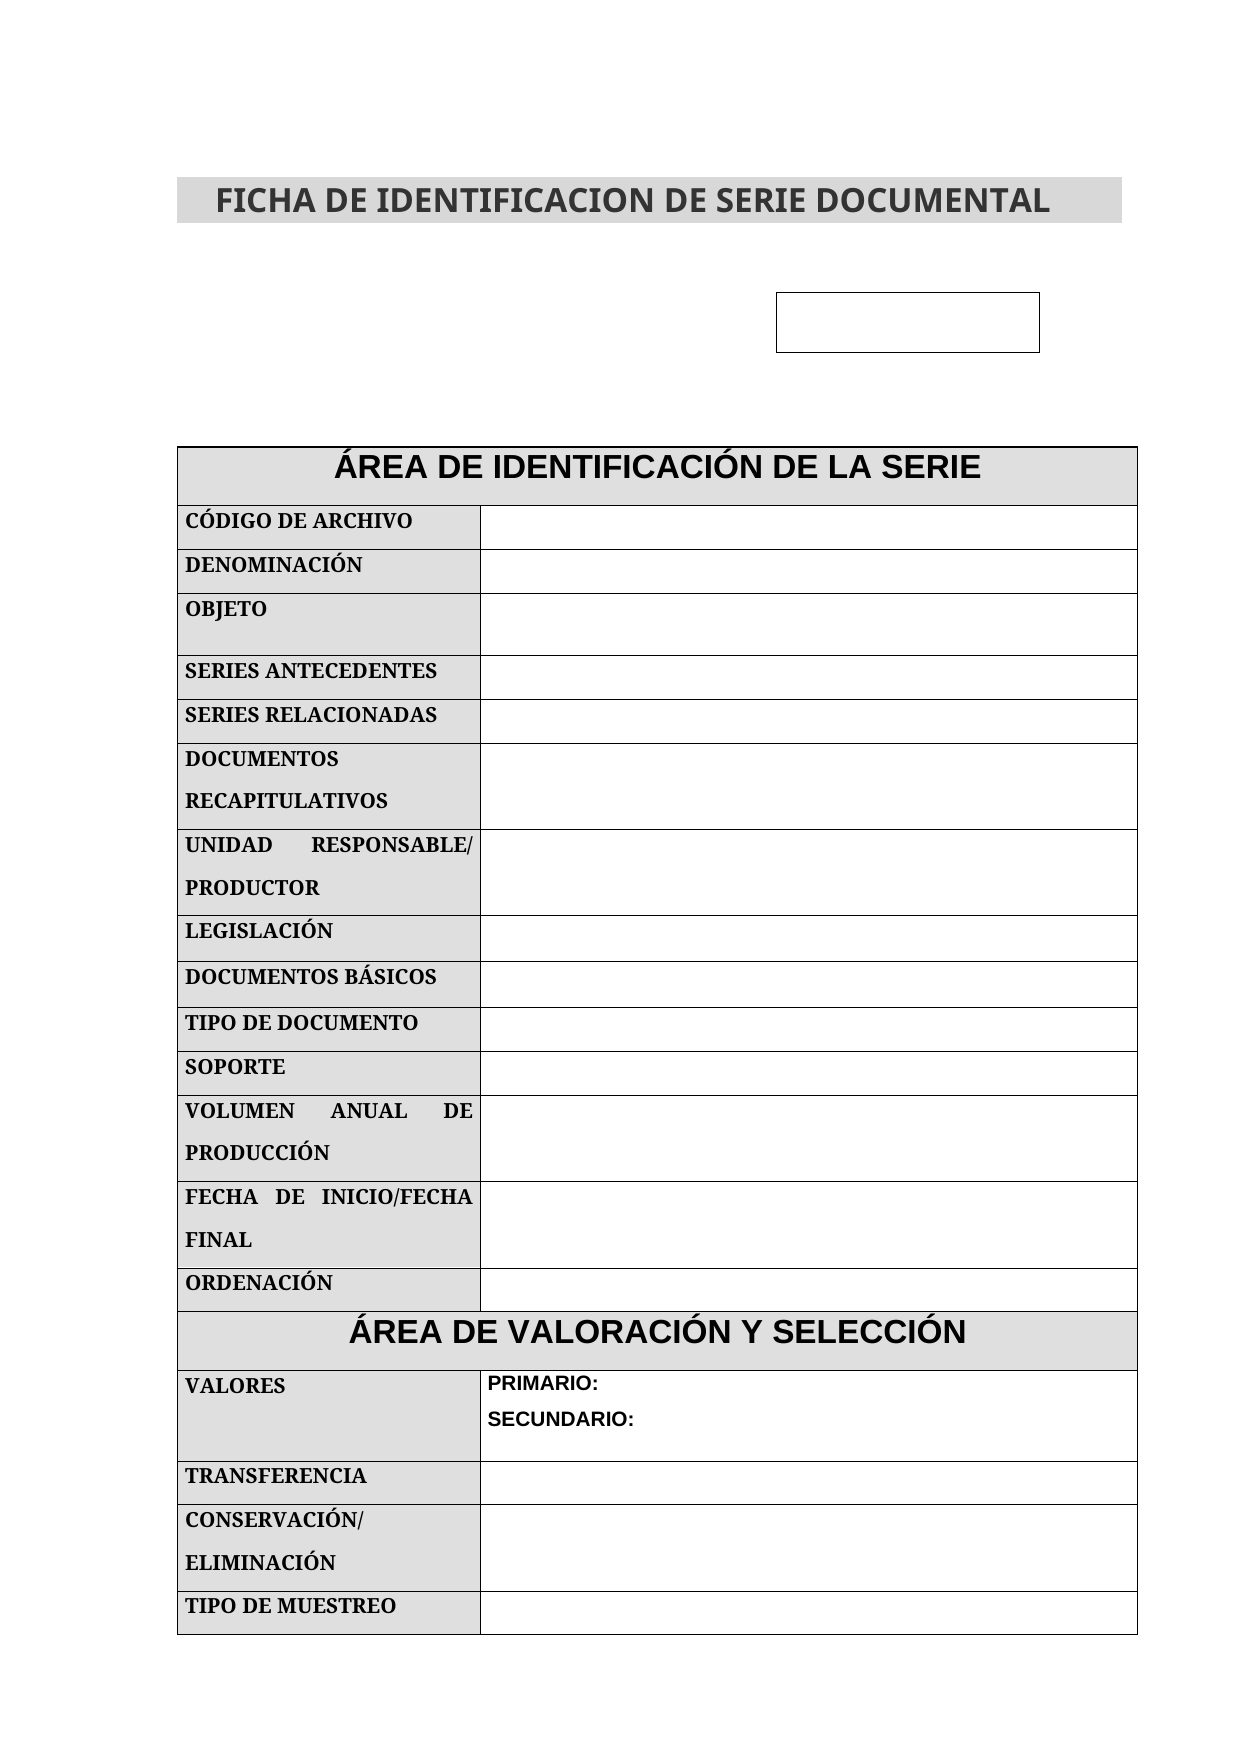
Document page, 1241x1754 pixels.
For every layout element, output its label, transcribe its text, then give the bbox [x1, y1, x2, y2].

table_cell [481, 1008, 1137, 1051]
table_cell ORDENACIÓN [178, 1269, 480, 1311]
table_cell [481, 1182, 1137, 1267]
table_header ÁREA DE IDENTIFICACIÓN DE LA SERIE [178, 448, 1137, 505]
title FICHA DE IDENTIFICACION DE SERIE DOCUMENTAL [177, 177, 1122, 223]
table_cell TIPO DE DOCUMENTO [178, 1008, 480, 1051]
table_cell SERIES RELACIONADAS [178, 700, 480, 743]
table_header [777, 293, 1039, 352]
table_cell [481, 506, 1137, 549]
table_cell ÁREA DE VALORACIÓN Y SELECCIÓN [178, 1312, 1137, 1370]
table_cell UNIDAD RESPONSABLE/ PRODUCTOR [178, 830, 480, 915]
table_cell CÓDIGO DE ARCHIVO [178, 506, 480, 549]
table_cell [481, 830, 1137, 915]
table_cell [481, 656, 1137, 699]
table_cell [481, 1269, 1137, 1311]
table_cell [481, 1505, 1137, 1591]
table_cell SOPORTE [178, 1052, 480, 1095]
table_cell TRANSFERENCIA [178, 1462, 480, 1504]
table_cell [481, 1096, 1137, 1181]
table_cell CONSERVACIÓN/ ELIMINACIÓN [178, 1505, 480, 1591]
table_cell DOCUMENTOS RECAPITULATIVOS [178, 744, 480, 829]
table_cell [481, 916, 1137, 961]
table_cell [481, 700, 1137, 743]
table_cell VOLUMEN ANUAL DE PRODUCCIÓN [178, 1096, 480, 1181]
table_cell SERIES ANTECEDENTES [178, 656, 480, 699]
table_cell [481, 1052, 1137, 1095]
table_cell LEGISLACIÓN [178, 916, 480, 961]
table_cell OBJETO [178, 594, 480, 655]
table_cell [481, 744, 1137, 829]
table_cell PRIMARIO: SECUNDARIO: [481, 1371, 1137, 1461]
table_cell DENOMINACIÓN [178, 550, 480, 593]
table_cell FECHA DE INICIO/FECHA FINAL [178, 1182, 480, 1267]
table_cell [481, 962, 1137, 1007]
table_cell [481, 1462, 1137, 1504]
table_cell [481, 550, 1137, 593]
table_cell [481, 1592, 1137, 1634]
table_cell VALORES [178, 1371, 480, 1461]
table_cell TIPO DE MUESTREO [178, 1592, 480, 1634]
table_cell [481, 594, 1137, 655]
table_cell DOCUMENTOS BÁSICOS [178, 962, 480, 1007]
